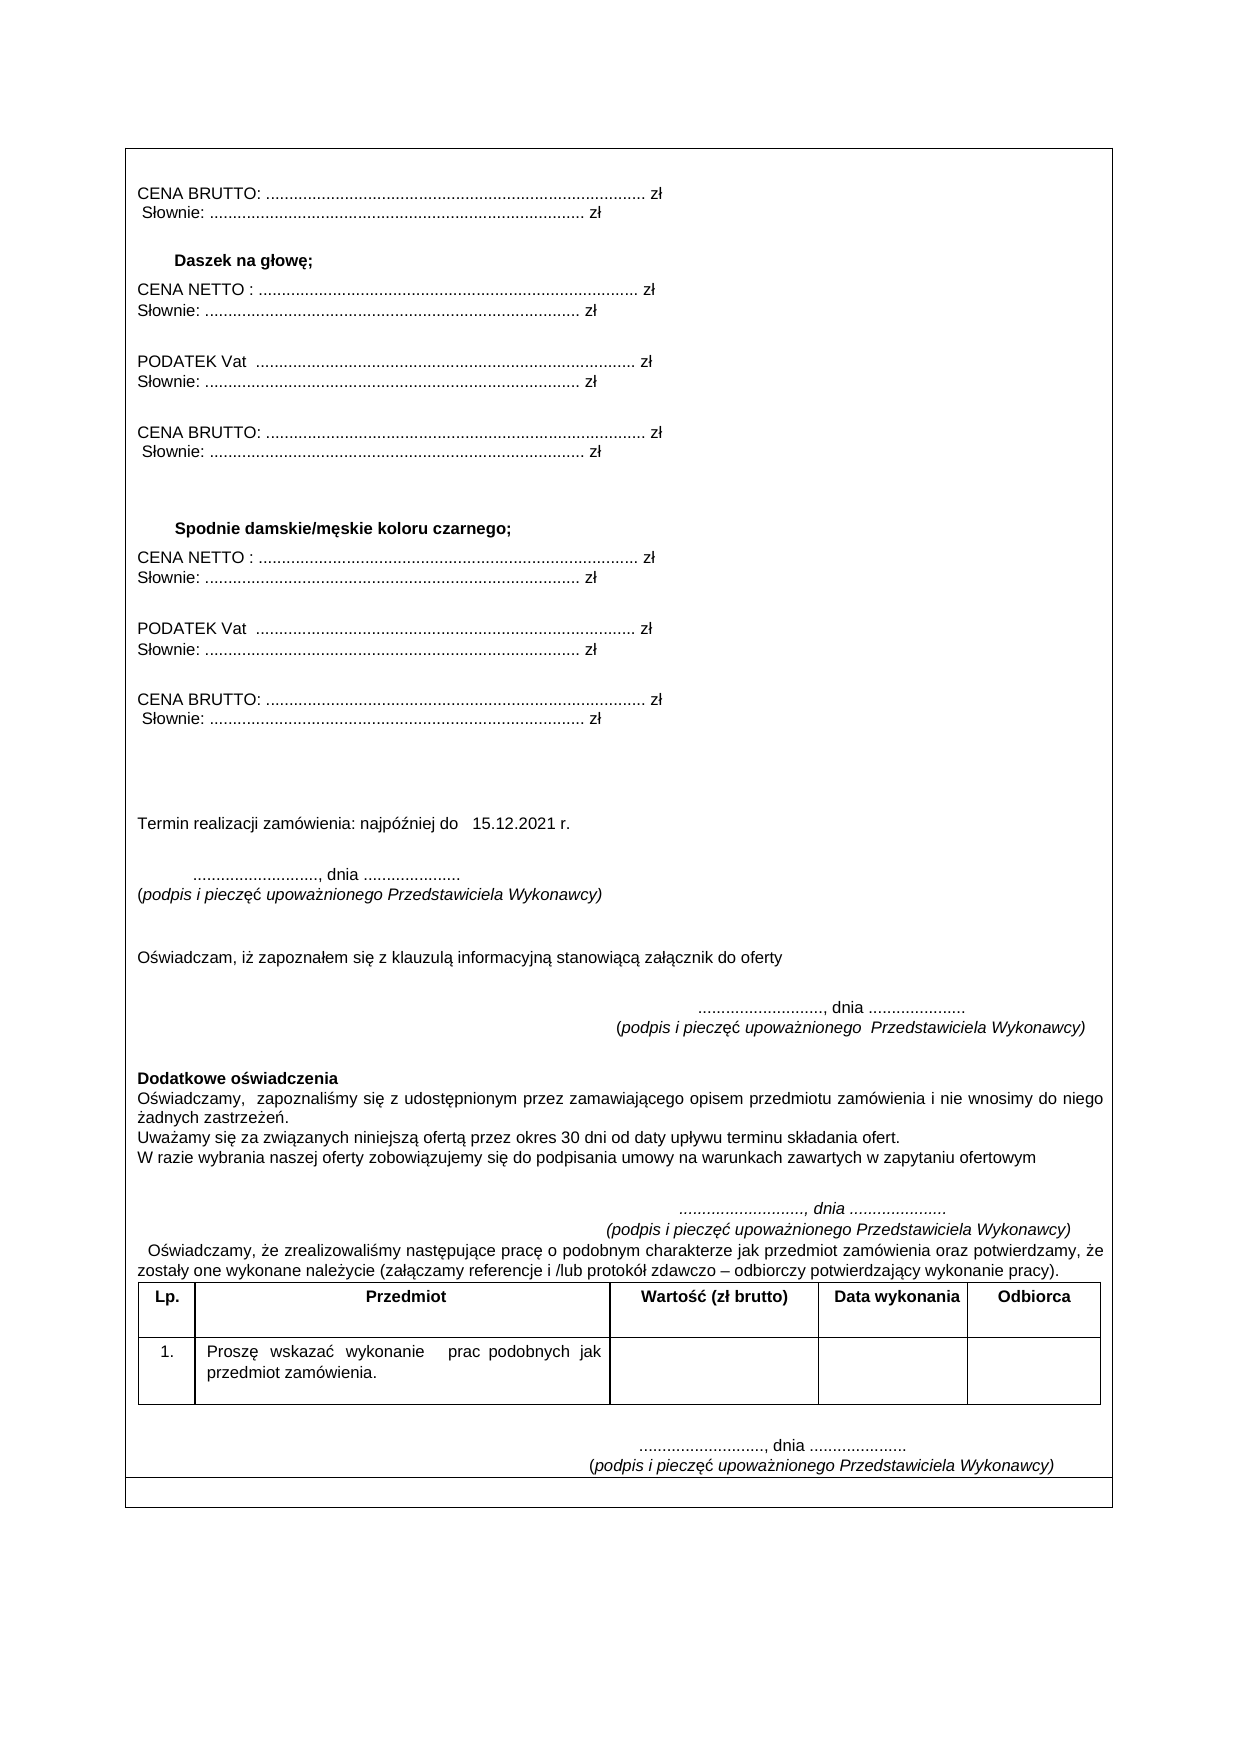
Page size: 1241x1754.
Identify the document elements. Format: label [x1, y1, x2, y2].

table_header [126, 149, 1112, 1477]
table_cell [126, 1478, 1112, 1507]
